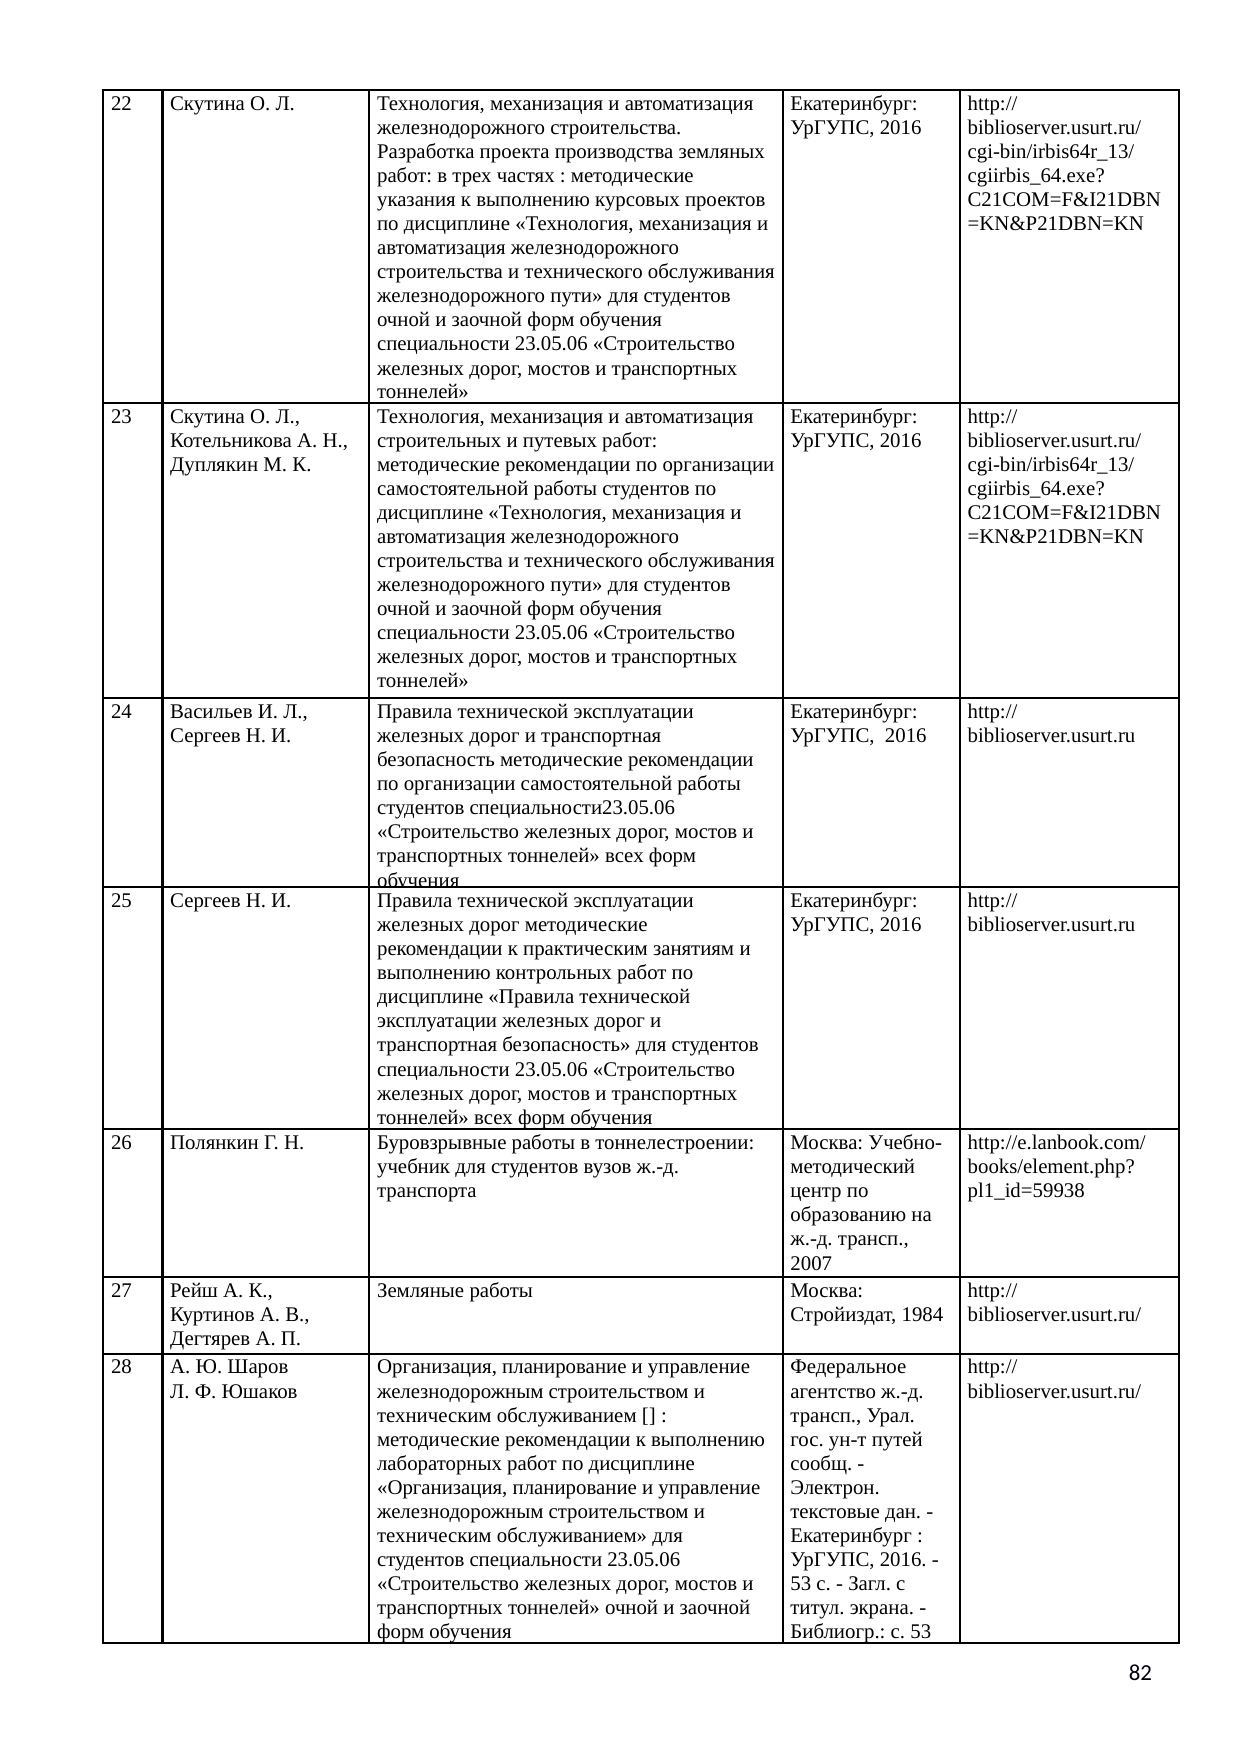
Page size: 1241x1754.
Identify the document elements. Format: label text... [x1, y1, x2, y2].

table_cell Правила технической эксплуатации железных дорог методические рекомендации к практическим занятиям и выполнению контрольных работ по дисциплине «Правила технической эксплуатации железных дорог и транспортная безопасность» для студентов специальности 23.05.06 «Строительство железных дорог, мостов и транспортных тоннелей» всех форм обучения [370, 888, 782, 1128]
table_cell Технология, механизация и автоматизация строительных и путевых работ: методические рекомендации по организации самостоятельной работы студентов по дисциплине «Технология, механизация и автоматизация железнодорожного строительства и технического обслуживания железнодорожного пути» для студентов очной и заочной форм обучения специальности 23.05.06 «Строительство железных дорог, мостов и транспортных тоннелей» [370, 404, 782, 697]
table_cell 28 [104, 1355, 161, 1642]
table_cell http://biblioserver.usurt.ru [961, 888, 1178, 1128]
table_cell Правила технической эксплуатации железных дорог и транспортная безопасность методические рекомендации по организации самостоятельной работы студентов специальности23.05.06 «Строительство железных дорог, мостов и транспортных тоннелей» всех форм обучения [370, 699, 782, 886]
table_cell Федеральное агентство ж.-д. трансп., Урал. гос. ун-т путей сообщ. - Электрон. текстовые дан. - Екатеринбург : УрГУПС, 2016. - 53 с. - Загл. с титул. экрана. - Библиогр.: с. 53 [784, 1355, 959, 1642]
table_cell Екатеринбург: УрГУПС, 2016 [784, 699, 959, 886]
table_cell Екатеринбург: УрГУПС, 2016 [784, 888, 959, 1128]
table_cell Васильев И. Л., Сергеев Н. И. [164, 699, 368, 886]
table_cell http://biblioserver.usurt.ru/ [961, 1278, 1178, 1352]
table_cell 26 [104, 1130, 161, 1276]
table_cell 27 [104, 1278, 161, 1352]
table_cell Земляные работы [370, 1278, 782, 1352]
table_cell Екатеринбург: УрГУПС, 2016 [784, 404, 959, 697]
table_cell Москва: Стройиздат, 1984 [784, 1278, 959, 1352]
table_cell Технология, механизация и автоматизация железнодорожного строительства. Разработка проекта производства земляных работ: в трех частях : методические указания к выполнению курсовых проектов по дисциплине «Технология, механизация и автоматизация железнодорожного строительства и технического обслуживания железнодорожного пути» для студентов очной и заочной форм обучения специальности 23.05.06 «Строительство железных дорог, мостов и транспортных тоннелей» [370, 91, 782, 402]
table_cell 25 [104, 888, 161, 1128]
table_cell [784, 91, 959, 402]
table_cell Скутина О. Л. [164, 91, 368, 402]
table_cell 23 [104, 404, 161, 697]
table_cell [961, 1355, 1178, 1642]
table_cell А. Ю. Шаров Л. Ф. Юшаков [164, 1355, 368, 1642]
table_cell Организация, планирование и управление железнодорожным строительством и техническим обслуживанием [] : методические рекомендации к выполнению лабораторных работ по дисциплине «Организация, планирование и управление железнодорожным строительством и техническим обслуживанием» для студентов специальности 23.05.06 «Строительство железных дорог, мостов и транспортных тоннелей» очной и заочной форм обучения [370, 1355, 782, 1642]
table_cell Рейш А. К., Куртинов А. В., Дегтярев А. П. [164, 1278, 368, 1352]
table_cell Сергеев Н. И. [164, 888, 368, 1128]
table_cell Полянкин Г. Н. [164, 1130, 368, 1276]
table_cell Скутина О. Л., Котельникова А. Н., Дуплякин М. К. [164, 404, 368, 697]
table_cell Буровзрывные работы в тоннелестроении: учебник для студентов вузов ж.-д. транспорта [370, 1130, 782, 1276]
table_cell http://e.lanbook.com/books/element.php?pl1_id=59938 [961, 1130, 1178, 1276]
table_cell 22 [104, 91, 161, 402]
table_cell http://biblioserver.usurt.ru [961, 699, 1178, 886]
table_cell http://biblioserver.usurt.ru/cgi-bin/irbis64r_13/cgiirbis_64.exe?C21COM=F&I21DBN=KN&P21DBN=KN [961, 404, 1178, 697]
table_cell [961, 91, 1178, 402]
table_cell Москва: Учебно-методический центр по образованию на ж.-д. трансп., 2007 [784, 1130, 959, 1276]
table_cell 24 [104, 699, 161, 886]
